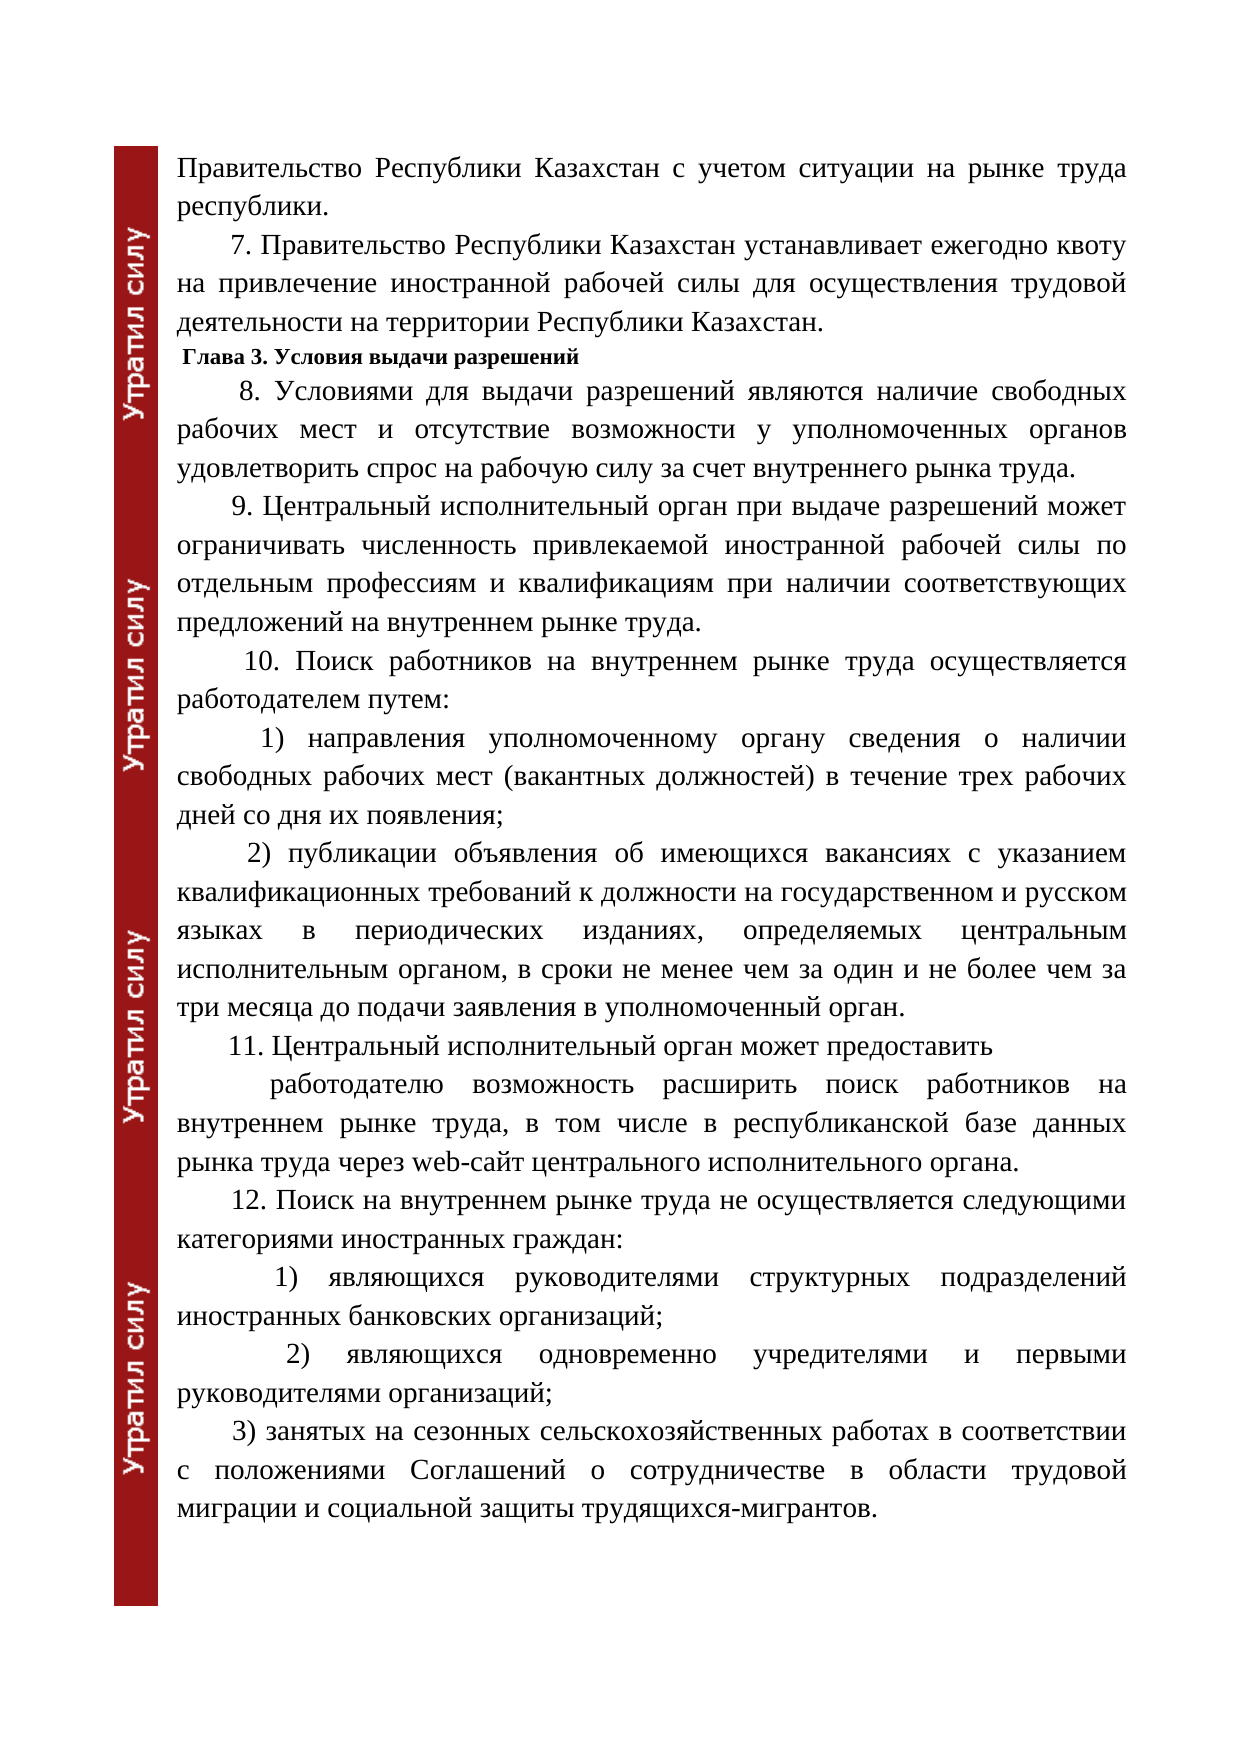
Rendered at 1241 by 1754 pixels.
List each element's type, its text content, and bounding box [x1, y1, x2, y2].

picture [114, 1254, 158, 1259]
picture [114, 222, 158, 227]
picture [114, 638, 158, 643]
picture [114, 369, 158, 373]
text 2) являющихся одновременно учредителями и первыми руководителями организаций; [112, 1336, 1128, 1408]
text 9. Центральный исполнительный орган при выдаче разрешений может ограничивать численность привлекаемой иностранной рабочей силы по отдельным профессиям и квалификациям при наличии соответствующих предложений на внутреннем рынке труда. [112, 488, 1128, 638]
text 1) являющихся руководителями структурных подразделений иностранных банковских организаций; [112, 1259, 1128, 1331]
picture [114, 1331, 158, 1336]
text 10. Поиск работников на внутреннем рынке труда осуществляется работодателем путем: [112, 643, 1128, 715]
text 8. Условиями для выдачи разрешений являются наличие свободных рабочих мест и отсутствие возможности у уполномоченных органов удовлетворить спрос на рабочую силу за счет внутреннего рынка труда. [112, 373, 1128, 483]
text 1) направления уполномоченному органу сведения о наличии свободных рабочих мест (вакантных должностей) в течение трех рабочих дней со дня их появления; [112, 720, 1128, 830]
picture [114, 146, 158, 150]
text 11. Центральный исполнительный орган может предоставить [112, 1028, 1128, 1062]
text 12. Поиск на внутреннем рынке труда не осуществляется следующими категориями иностранных граждан: [112, 1182, 1128, 1254]
picture [114, 715, 158, 720]
picture [114, 483, 158, 488]
picture [114, 1524, 158, 1606]
picture [114, 338, 158, 343]
picture [114, 830, 158, 835]
text 7. Правительство Республики Казахстан устанавливает ежегодно квоту на привлечение иностранной рабочей силы для осуществления трудовой деятельности на территории Республики Казахстан. [112, 227, 1128, 338]
text 3) занятых на сезонных сельскохозяйственных работах в соответствии с положениями Соглашений о сотрудничестве в области трудовой миграции и социальной защиты трудящихся-мигрантов. [112, 1413, 1128, 1524]
picture [114, 1062, 158, 1067]
picture [114, 1408, 158, 1413]
text Глава 3. Условия выдачи разрешений [112, 343, 1128, 369]
text 2) публикации объявления об имеющихся вакансиях с указанием квалификационных требований к должности на государственном и русском языках в периодических изданиях, определяемых центральным исполнительным органом, в сроки не менее чем за один и не более чем за три месяца до подачи заявления в уполномоченный орган. [112, 835, 1128, 1023]
picture [114, 1177, 158, 1182]
text работодателю возможность расширить поиск работников на внутреннем рынке труда, в том числе в республиканской базе данных рынка труда через web-сайт центрального исполнительного органа. [112, 1067, 1128, 1177]
picture [114, 1023, 158, 1028]
